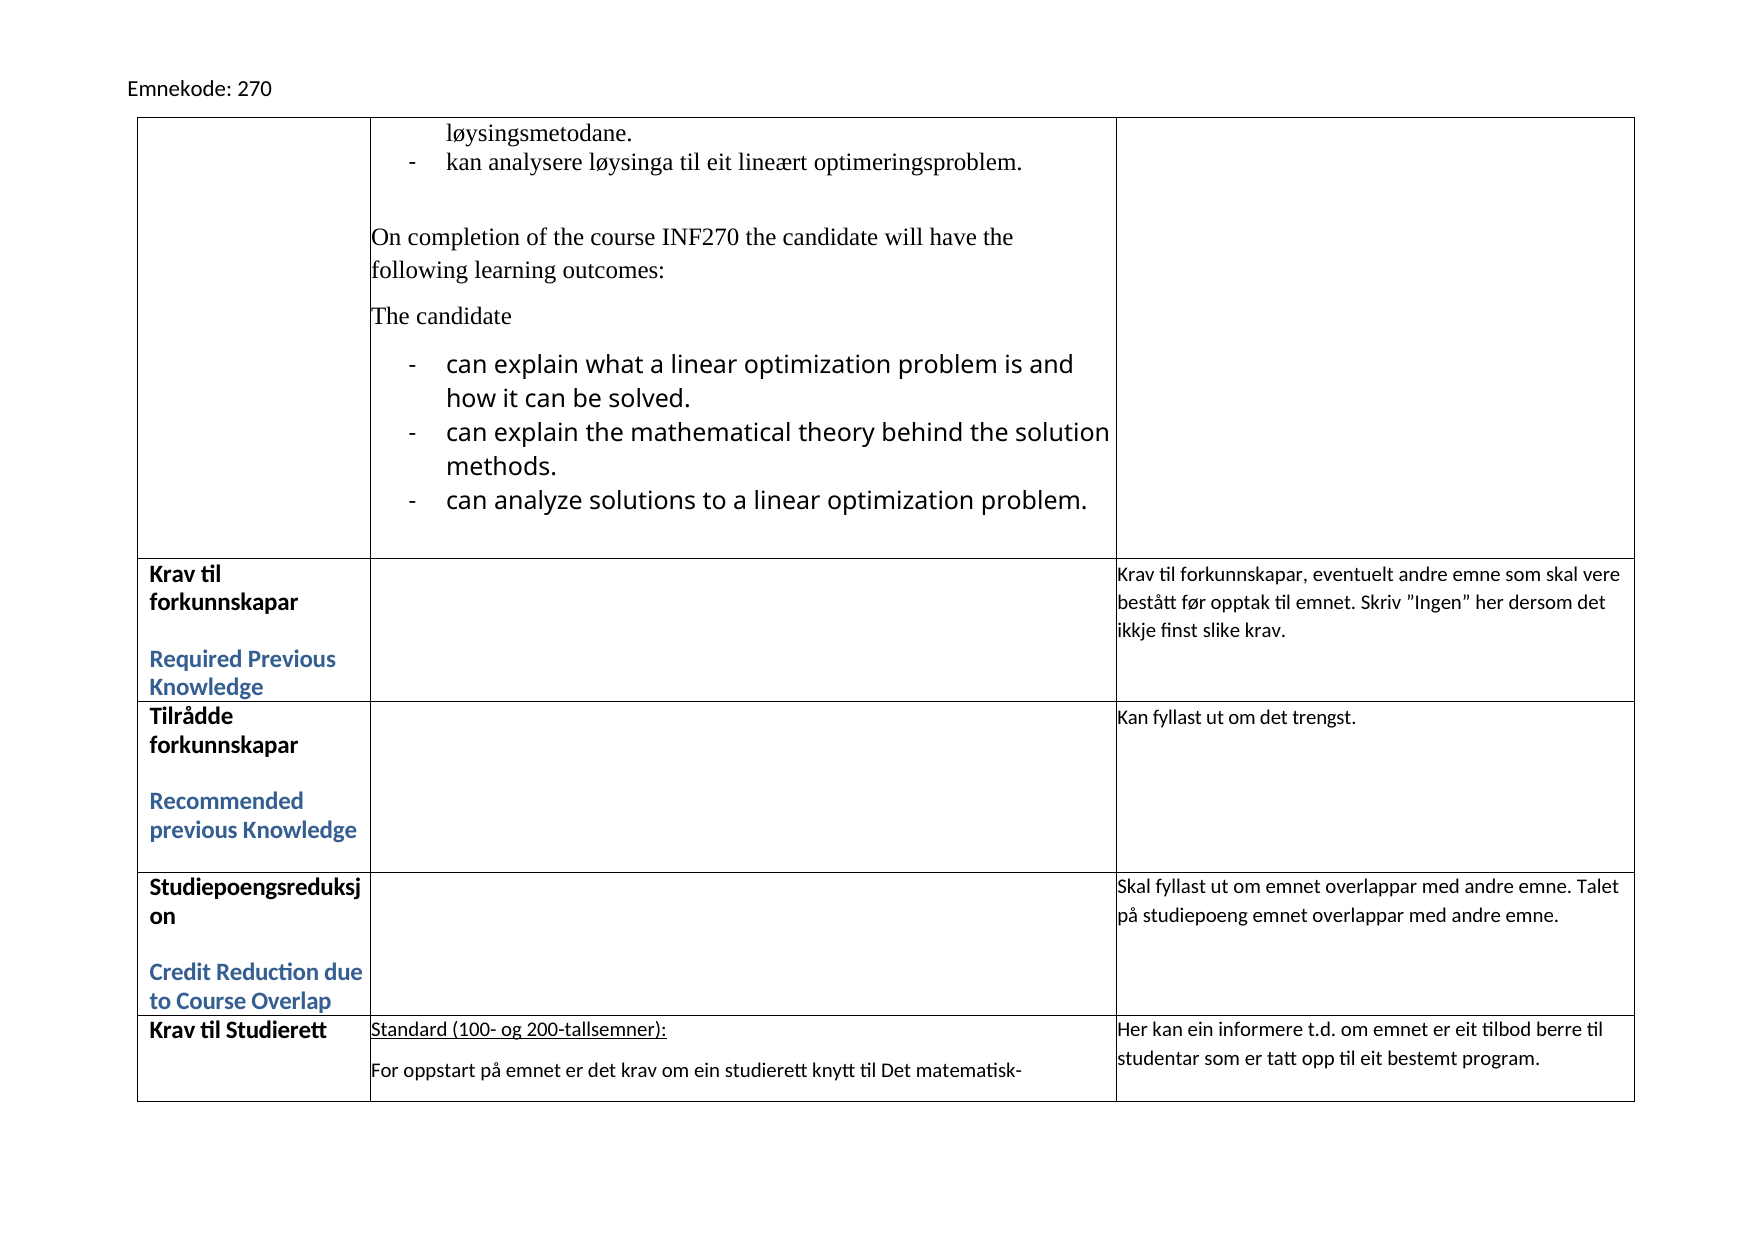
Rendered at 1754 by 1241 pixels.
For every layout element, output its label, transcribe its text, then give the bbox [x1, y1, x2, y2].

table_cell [1117, 118, 1634, 558]
table_cell Kan fyllast ut om det trengst. [1117, 702, 1634, 872]
table_cell Studiepoengsreduksjon Credit Reduction due to Course Overlap [138, 873, 370, 1015]
table_cell Krav til forkunnskapar Required Previous Knowledge [138, 559, 370, 701]
table_cell [371, 873, 1116, 1015]
table_cell Skal fyllast ut om emnet overlappar med andre emne. Talet på studiepoeng emnet overlappar med andre emne. [1117, 873, 1634, 1015]
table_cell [371, 118, 1116, 558]
table_cell [371, 702, 1116, 872]
table_cell Tilrådde forkunnskapar Recommended previous Knowledge [138, 702, 370, 872]
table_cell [1117, 1016, 1634, 1101]
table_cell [138, 118, 370, 558]
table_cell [138, 1016, 370, 1101]
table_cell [371, 1016, 1116, 1101]
table_cell Krav til forkunnskapar, eventuelt andre emne som skal vere bestått før opptak til emnet. Skriv ”Ingen” her dersom det ikkje finst slike krav. [1117, 559, 1634, 701]
table_cell [371, 559, 1116, 701]
